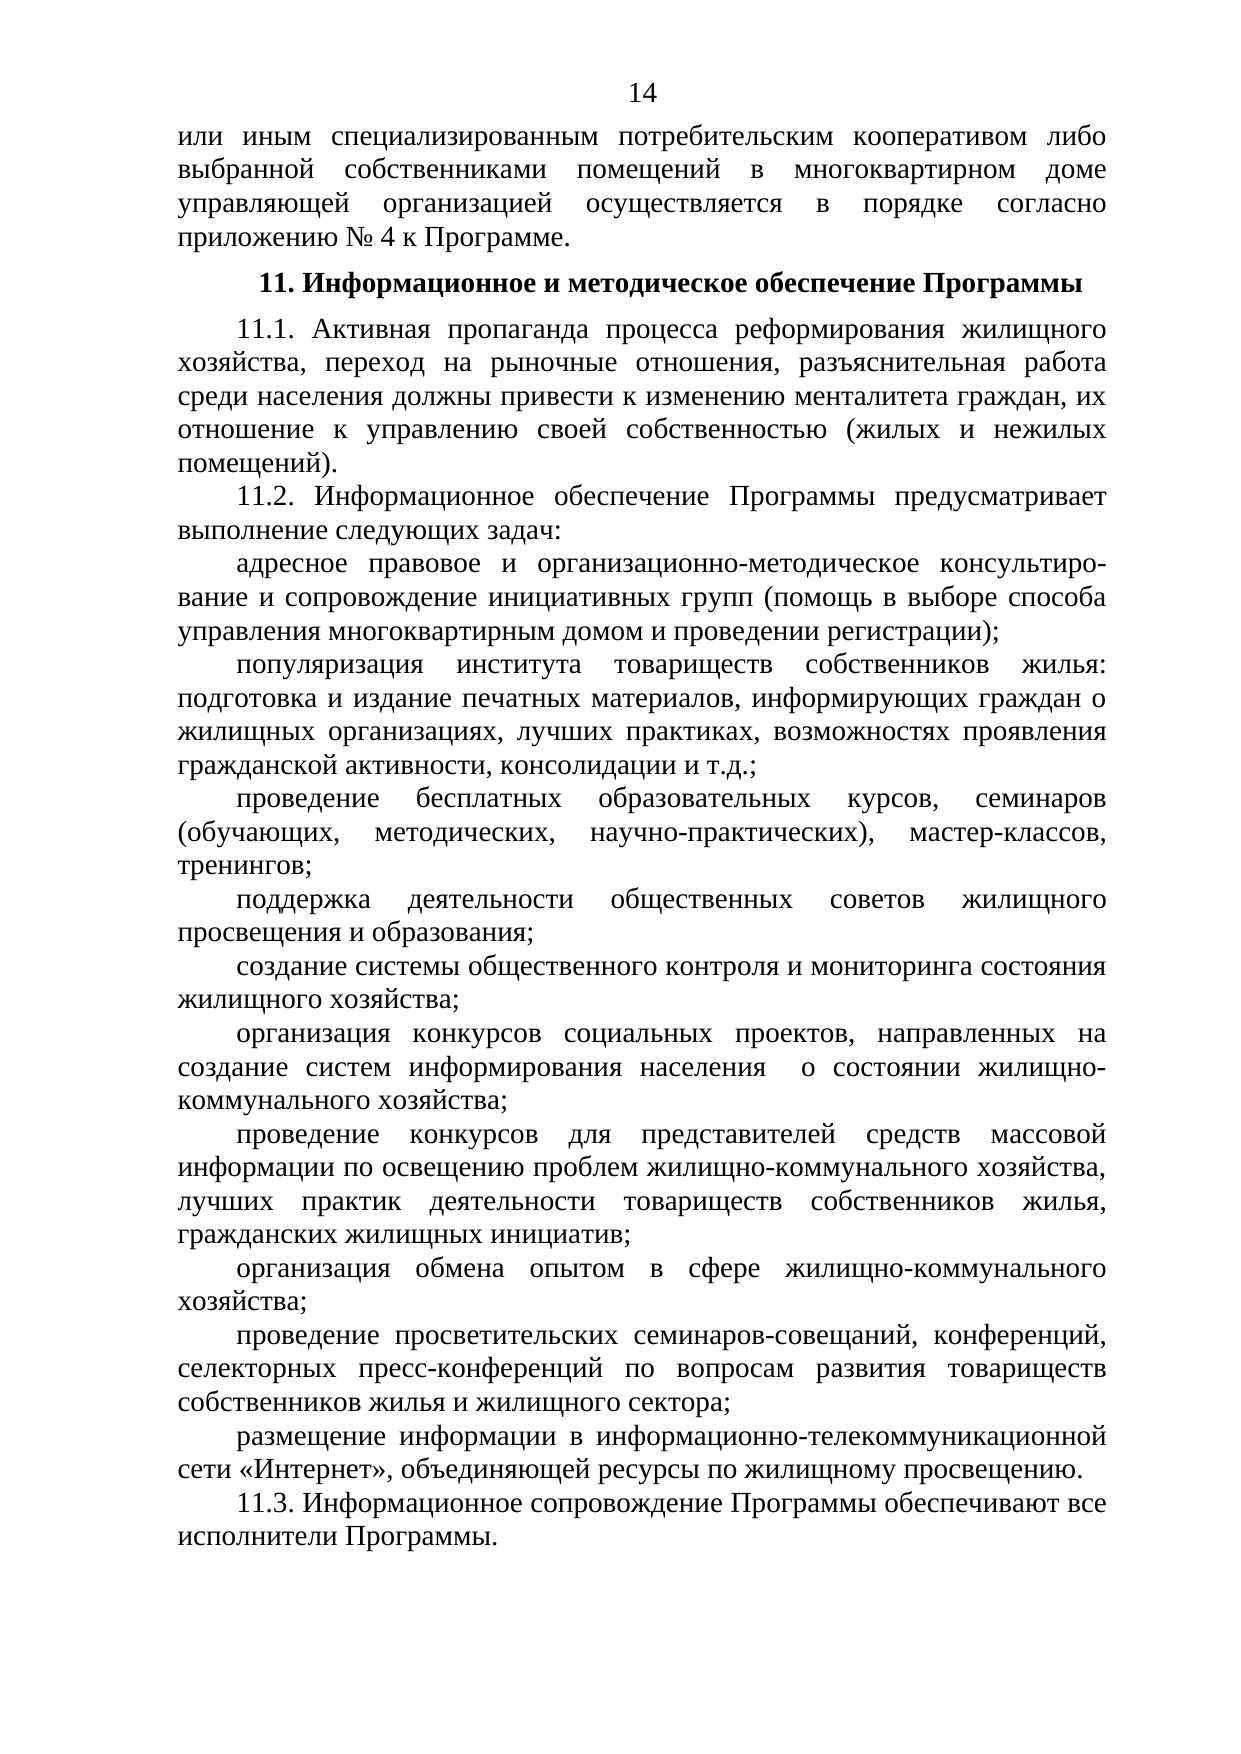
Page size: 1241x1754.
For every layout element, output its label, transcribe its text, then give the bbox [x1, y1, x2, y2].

text проведение бесплатных образовательных курсов, семинаров (обучающих, методических, научно-практических), мастер-классов, тренингов; [177, 780, 1107, 881]
text организация обмена опытом в сфере жилищно-коммунального хозяйства; [177, 1250, 1107, 1317]
text организация конкурсов социальных проектов, направленных на создание систем информирования населения о состоянии жилищно-коммунального хозяйства; [177, 1015, 1107, 1116]
text размещение информации в информационно-телекоммуникационной сети «Интернет», объединяющей ресурсы по жилищному просвещению. [177, 1418, 1107, 1485]
text 11. Информационное и методическое обеспечение Программы [177, 265, 1107, 298]
text поддержка деятельности общественных советов жилищного просвещения и образования; [177, 881, 1107, 948]
text популяризация института товариществ собственников жилья: подготовка и издание печатных материалов, информирующих граждан о жилищных организациях, лучших практиках, возможностях проявления гражданской активности, консолидации и т.д.; [177, 646, 1107, 780]
text создание системы общественного контроля и мониторинга состояния жилищного хозяйства; [177, 948, 1107, 1015]
text 11.3. Информационное сопровождение Программы обеспечивают все исполнители Программы. [177, 1485, 1107, 1552]
text проведение просветительских семинаров-совещаний, конференций, селекторных пресс-конференций по вопросам развития товариществ собственников жилья и жилищного сектора; [177, 1317, 1107, 1418]
text 11.1. Активная пропаганда процесса реформирования жилищного хозяйства, переход на рыночные отношения, разъяснительная работа среди населения должны привести к изменению менталитета граждан, их отношение к управлению своей собственностью (жилых и нежилых помещений). [177, 311, 1107, 478]
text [177, 118, 1107, 252]
text проведение конкурсов для представителей средств массовой информации по освещению проблем жилищно-коммунального хозяйства, лучших практик деятельности товариществ собственников жилья, гражданских жилищных инициатив; [177, 1116, 1107, 1250]
text 11.2. Информационное обеспечение Программы предусматривает выполнение следующих задач: [177, 478, 1107, 546]
text адресное правовое и организационно-методическое консультиро-вание и сопровождение инициативных групп (помощь в выборе способа управления многоквартирным домом и проведении регистрации); [177, 546, 1107, 646]
